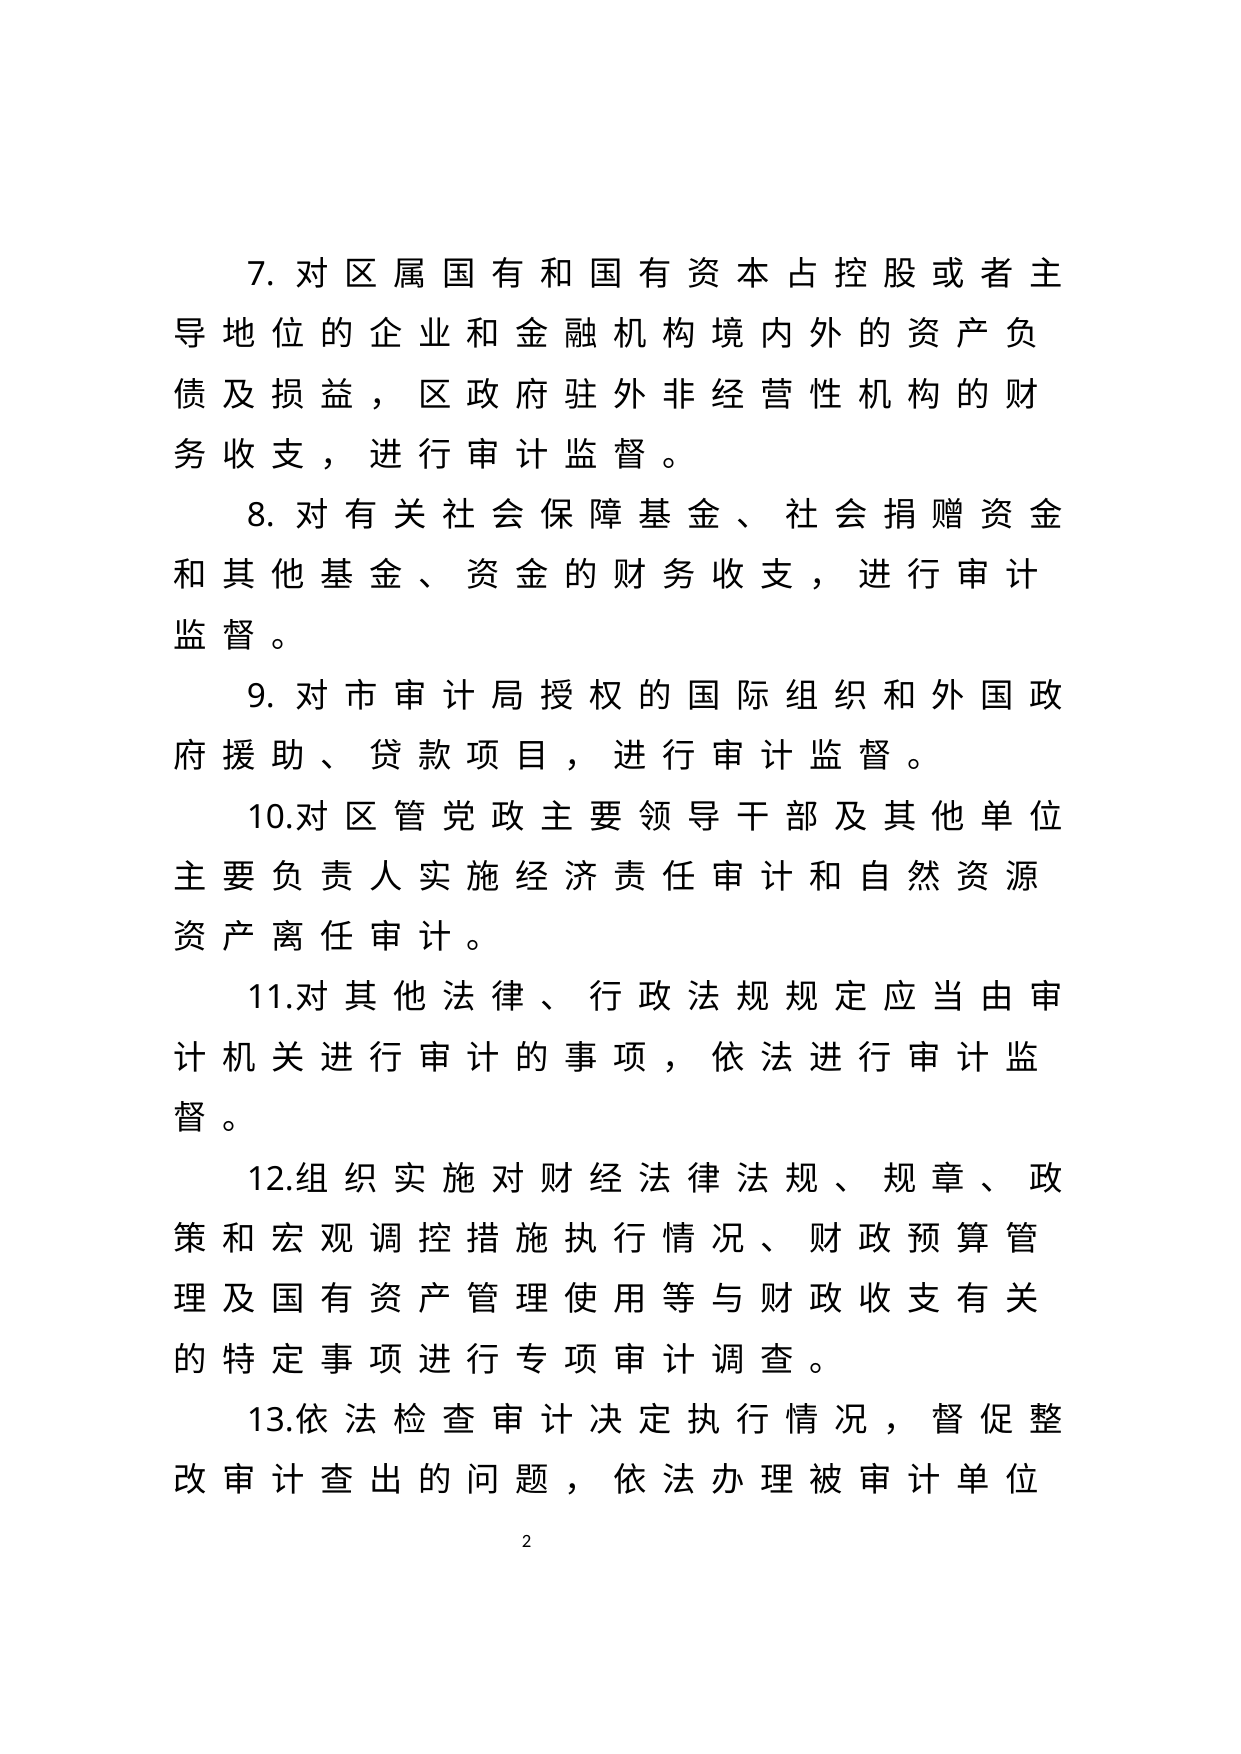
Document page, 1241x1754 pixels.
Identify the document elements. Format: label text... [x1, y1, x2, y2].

text 10.对区管党政主要领导干部及其他单位主要负责人实施经济责任审计和自然资源资产离任审计。 [173, 783, 1079, 964]
text 12.组织实施对财经法律法规、规章、政策和宏观调控措施执行情况、财政预算管理及国有资产管理使用等与财政收支有关的特定事项进行专项审计调查。 [173, 1145, 1079, 1387]
text 8.对有关社会保障基金、社会捐赠资金和其他基金、资金的财务收支，进行审计监督。 [173, 482, 1079, 663]
text 9.对市审计局授权的国际组织和外国政府援助、贷款项目，进行审计监督。 [173, 663, 1079, 783]
text 11.对其他法律、行政法规规定应当由审计机关进行审计的事项，依法进行审计监督。 [173, 964, 1079, 1145]
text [173, 1387, 1079, 1507]
text 7.对区属国有和国有资本占控股或者主导地位的企业和金融机构境内外的资产负债及损益，区政府驻外非经营性机构的财务收支，进行审计监督。 [173, 241, 1079, 482]
